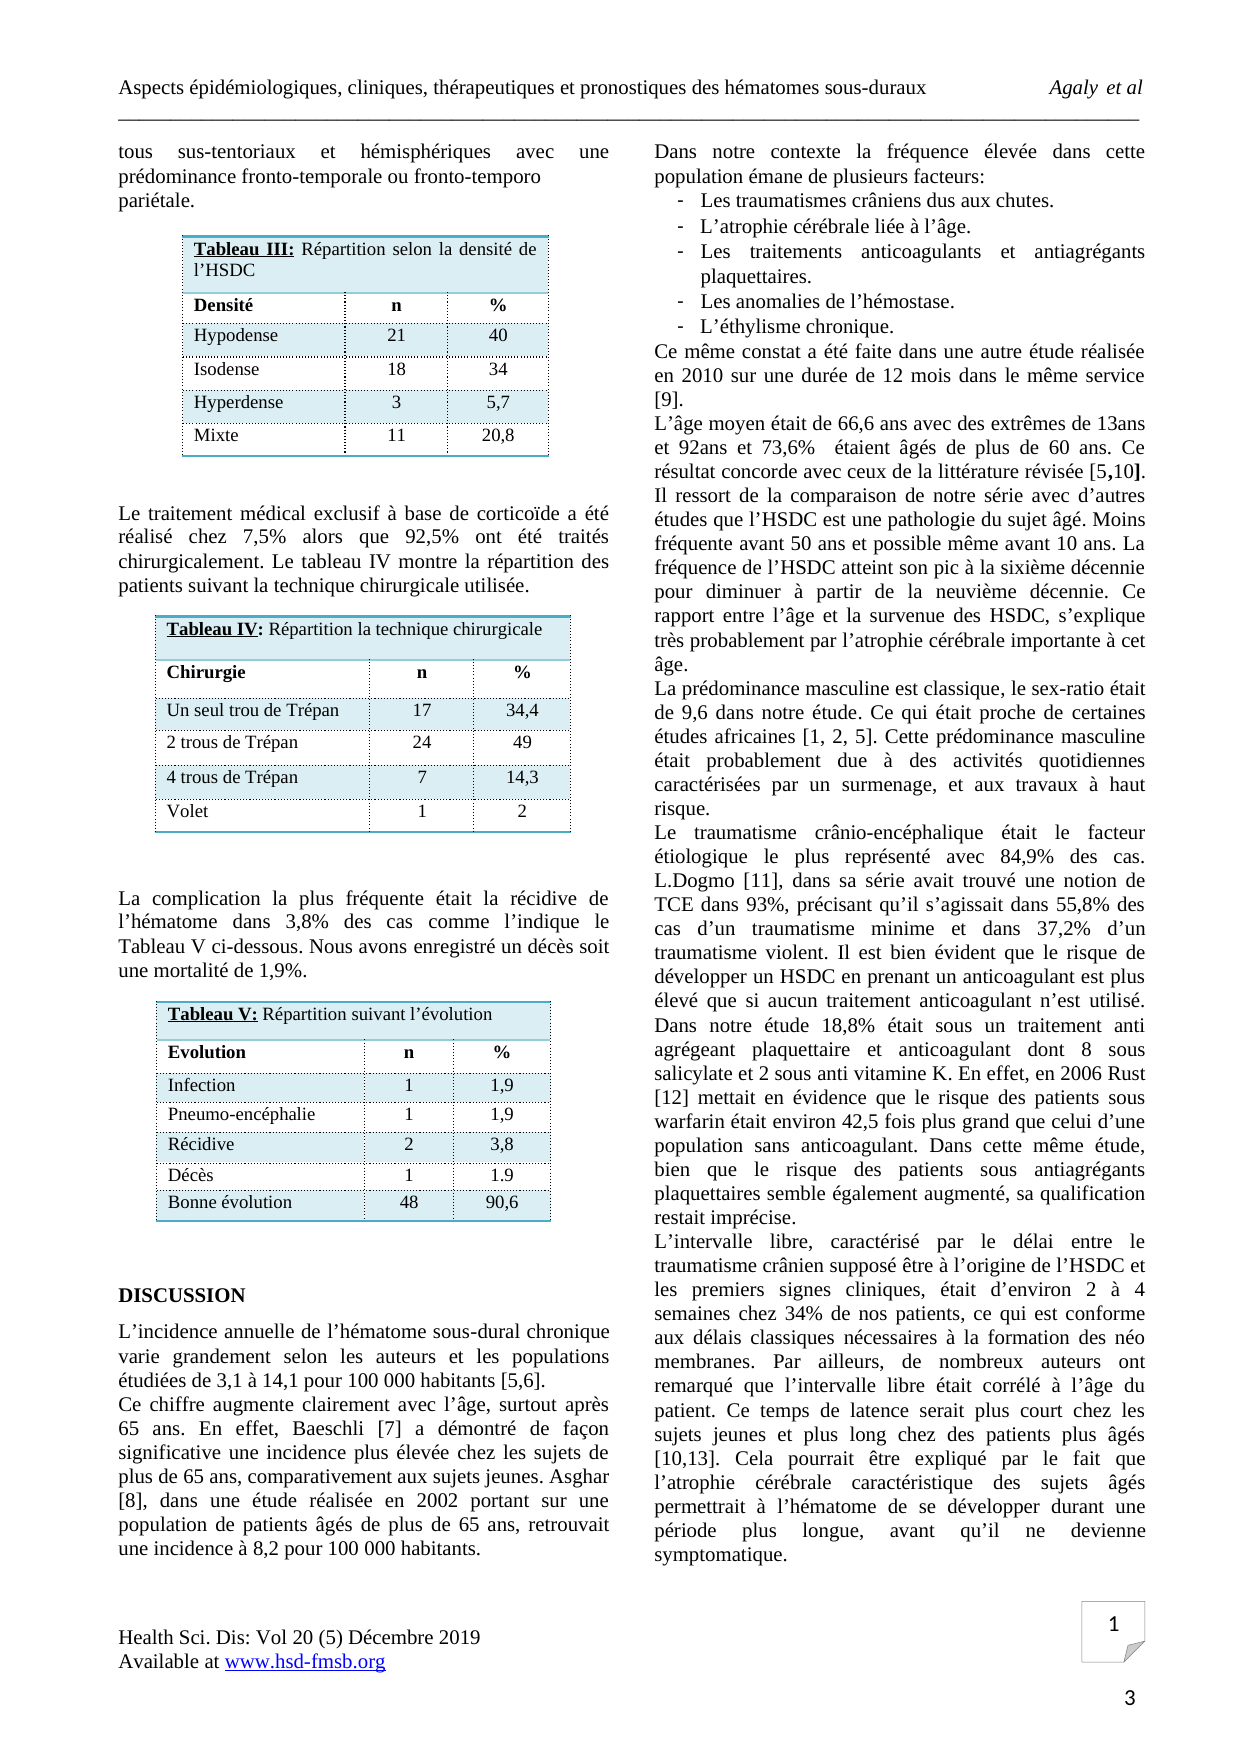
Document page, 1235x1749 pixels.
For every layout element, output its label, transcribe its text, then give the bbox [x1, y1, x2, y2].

list Les traitements anticoagulants et antiagrégants plaquettaires. [677, 238, 1146, 288]
list Les anomalies de l’hémostase. [677, 288, 1146, 313]
text L’incidence annuelle de l’hématome sous-dural chronique varie grandement selon les auteurs et les populations étudiées de 3,1 à 14,1 pour 100 000 habitants [5,6]. [118, 1319, 610, 1392]
list L’atrophie cérébrale liée à l’âge. [677, 213, 1146, 238]
text La complication la plus fréquente était la récidive de l’hématome dans 3,8% des cas comme l’indique le Tableau V ci-dessous. Nous avons enregistré un décès soit une mortalité de 1,9%. [118, 885, 610, 982]
text L’âge moyen était de 66,6 ans avec des extrêmes de 13ans et 92ans et 73,6% étaient âgés de plus de 60 ans. Ce résultat concorde avec ceux de la littérature révisée [5,10]. Il ressort de la comparaison de notre série avec d’autres études que l’HSDC est une pathologie du sujet âgé. Moins fréquente avant 50 ans et possible même avant 10 ans. La fréquence de l’HSDC atteint son pic à la sixième décennie pour diminuer à partir de la neuvième décennie. Ce rapport entre l’âge et la survenue des HSDC, s’explique très probablement par l’atrophie cérébrale importante à cet âge. [654, 411, 1146, 676]
text Dans notre contexte la fréquence élevée dans cette population émane de plusieurs facteurs: [654, 139, 1146, 188]
text Le traumatisme crânio-encéphalique était le facteur étiologique le plus représenté avec 84,9% des cas. L.Dogmo [11], dans sa série avait trouvé une notion de TCE dans 93%, précisant qu’il s’agissait dans 55,8% des cas d’un traumatisme minime et dans 37,2% d’un traumatisme violent. Il est bien évident que le risque de développer un HSDC en prenant un anticoagulant est plus élevé que si aucun traitement anticoagulant n’est utilisé. Dans notre étude 18,8% était sous un traitement anti agrégeant plaquettaire et anticoagulant dont 8 sous salicylate et 2 sous anti vitamine K. En effet, en 2006 Rust [12] mettait en évidence que le risque des patients sous warfarin était environ 42,5 fois plus grand que celui d’une population sans anticoagulant. Dans cette même étude, bien que le risque des patients sous antiagrégants plaquettaires semble également augmenté, sa qualification restait imprécise. [654, 820, 1146, 1229]
list L’éthylisme chronique. [677, 313, 1146, 339]
text pariétale. [118, 188, 610, 212]
list Les traumatismes crâniens dus aux chutes. [677, 188, 1146, 213]
text Le traitement médical exclusif à base de corticoïde a été réalisé chez 7,5% alors que 92,5% ont été traités chirurgicalement. Le tableau IV montre la répartition des patients suivant la technique chirurgicale utilisée. [118, 500, 610, 597]
text Ce chiffre augmente clairement avec l’âge, surtout après 65 ans. En effet, Baeschli [7] a démontré de façon significative une incidence plus élevée chez les sujets de plus de 65 ans, comparativement aux sujets jeunes. Asghar [8], dans une étude réalisée en 2002 portant sur une population de patients âgés de plus de 65 ans, retrouvait une incidence à 8,2 pour 100 000 habitants. [118, 1392, 610, 1560]
text Ce même constat a été faite dans une autre étude réalisée en 2010 sur une durée de 12 mois dans le même service [9]. [654, 339, 1146, 411]
text DISCUSSION [118, 1283, 610, 1307]
text L’intervalle libre, caractérisé par le délai entre le traumatisme crânien supposé être à l’origine de l’HSDC et les premiers signes cliniques, était d’environ 2 à 4 semaines chez 34% de nos patients, ce qui est conforme aux délais classiques nécessaires à la formation des néo membranes. Par ailleurs, de nombreux auteurs ont remarqué que l’intervalle libre était corrélé à l’âge du patient. Ce temps de latence serait plus court chez les sujets jeunes et plus long chez des patients plus âgés [10,13]. Cela pourrait être expliqué par le fait que l’atrophie cérébrale caractéristique des sujets âgés permettrait à l’hématome de se développer durant une période plus longue, avant qu’il ne devienne symptomatique. [654, 1229, 1146, 1566]
text La prédominance masculine est classique, le sex-ratio était de 9,6 dans notre étude. Ce qui était proche de certaines études africaines [1, 2, 5]. Cette prédominance masculine était probablement due à des activités quotidiennes caractérisées par un surmenage, et aux travaux à haut risque. [654, 676, 1146, 820]
